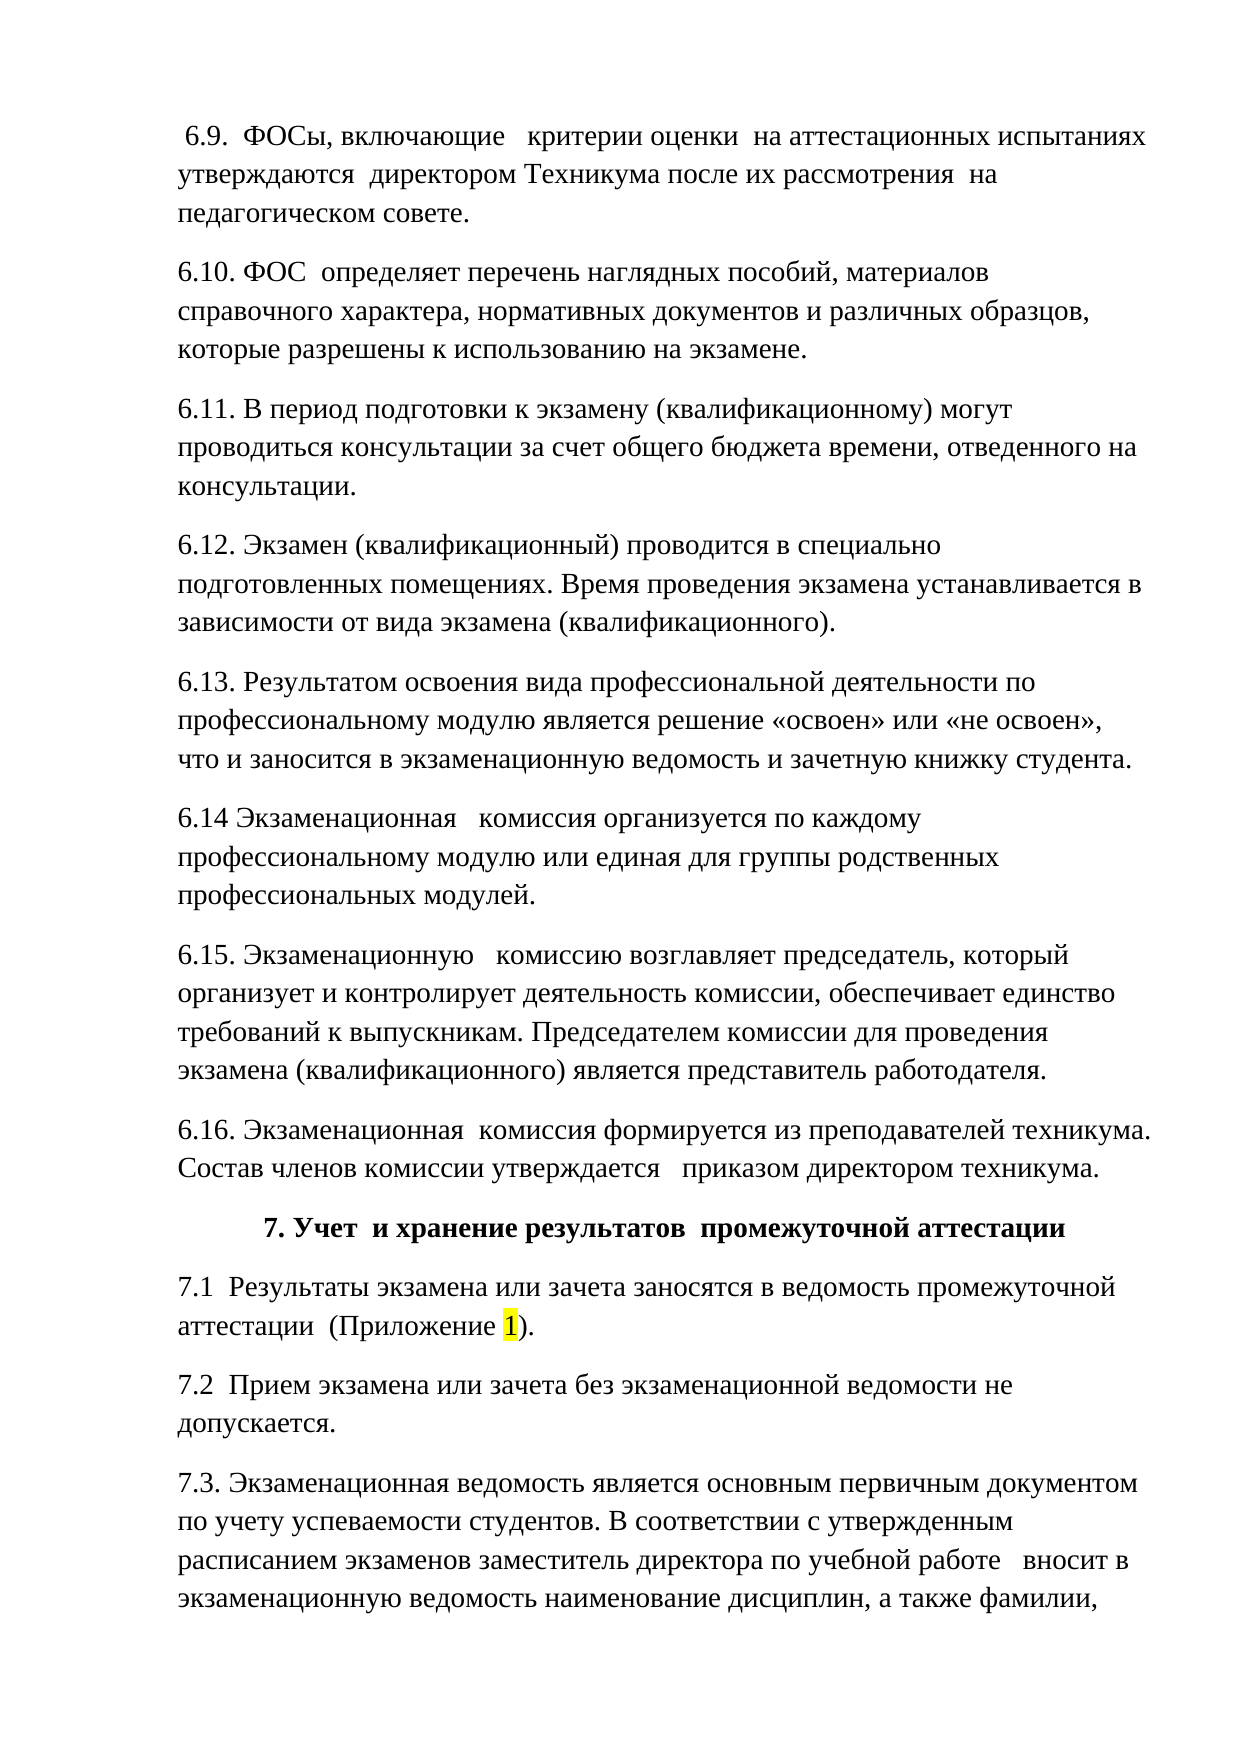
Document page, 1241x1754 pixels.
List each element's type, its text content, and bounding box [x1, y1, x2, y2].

text 7. Учет и хранение результатов промежуточной аттестации [177, 1210, 1152, 1243]
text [177, 1465, 1152, 1614]
text 6.13. Результатом освоения вида профессиональной деятельности по профессиональному модулю является решение «освоен» или «не освоен», что и заносится в экзаменационную ведомость и зачетную книжку студента. [177, 664, 1152, 774]
text 6.16. Экзаменационная комиссия формируется из преподавателей техникума. Состав членов комиссии утверждается приказом директором техникума. [177, 1112, 1152, 1184]
text 6.10. ФОС определяет перечень наглядных пособий, материалов справочного характера, нормативных документов и различных образцов, которые разрешены к использованию на экзамене. [177, 254, 1152, 365]
text 6.9. ФОСы, включающие критерии оценки на аттестационных испытаниях утверждаются директором Техникума после их рассмотрения на педагогическом совете. [177, 118, 1152, 229]
text 7.2 Прием экзамена или зачета без экзаменационной ведомости не допускается. [177, 1367, 1152, 1439]
text 6.14 Экзаменационная комиссия организуется по каждому профессиональному модулю или единая для группы родственных профессиональных модулей. [177, 800, 1152, 911]
text 6.11. В период подготовки к экзамену (квалификационному) могут проводиться консультации за счет общего бюджета времени, отведенного на консультации. [177, 391, 1152, 502]
text 7.1 Результаты экзамена или зачета заносятся в ведомость промежуточной аттестации (Приложение 1). [177, 1269, 1152, 1341]
text 6.15. Экзаменационную комиссию возглавляет председатель, который организует и контролирует деятельность комиссии, обеспечивает единство требований к выпускникам. Председателем комиссии для проведения экзамена (квалификационного) является представитель работодателя. [177, 937, 1152, 1086]
text 6.12. Экзамен (квалификационный) проводится в специально подготовленных помещениях. Время проведения экзамена устанавливается в зависимости от вида экзамена (квалификационного). [177, 527, 1152, 638]
